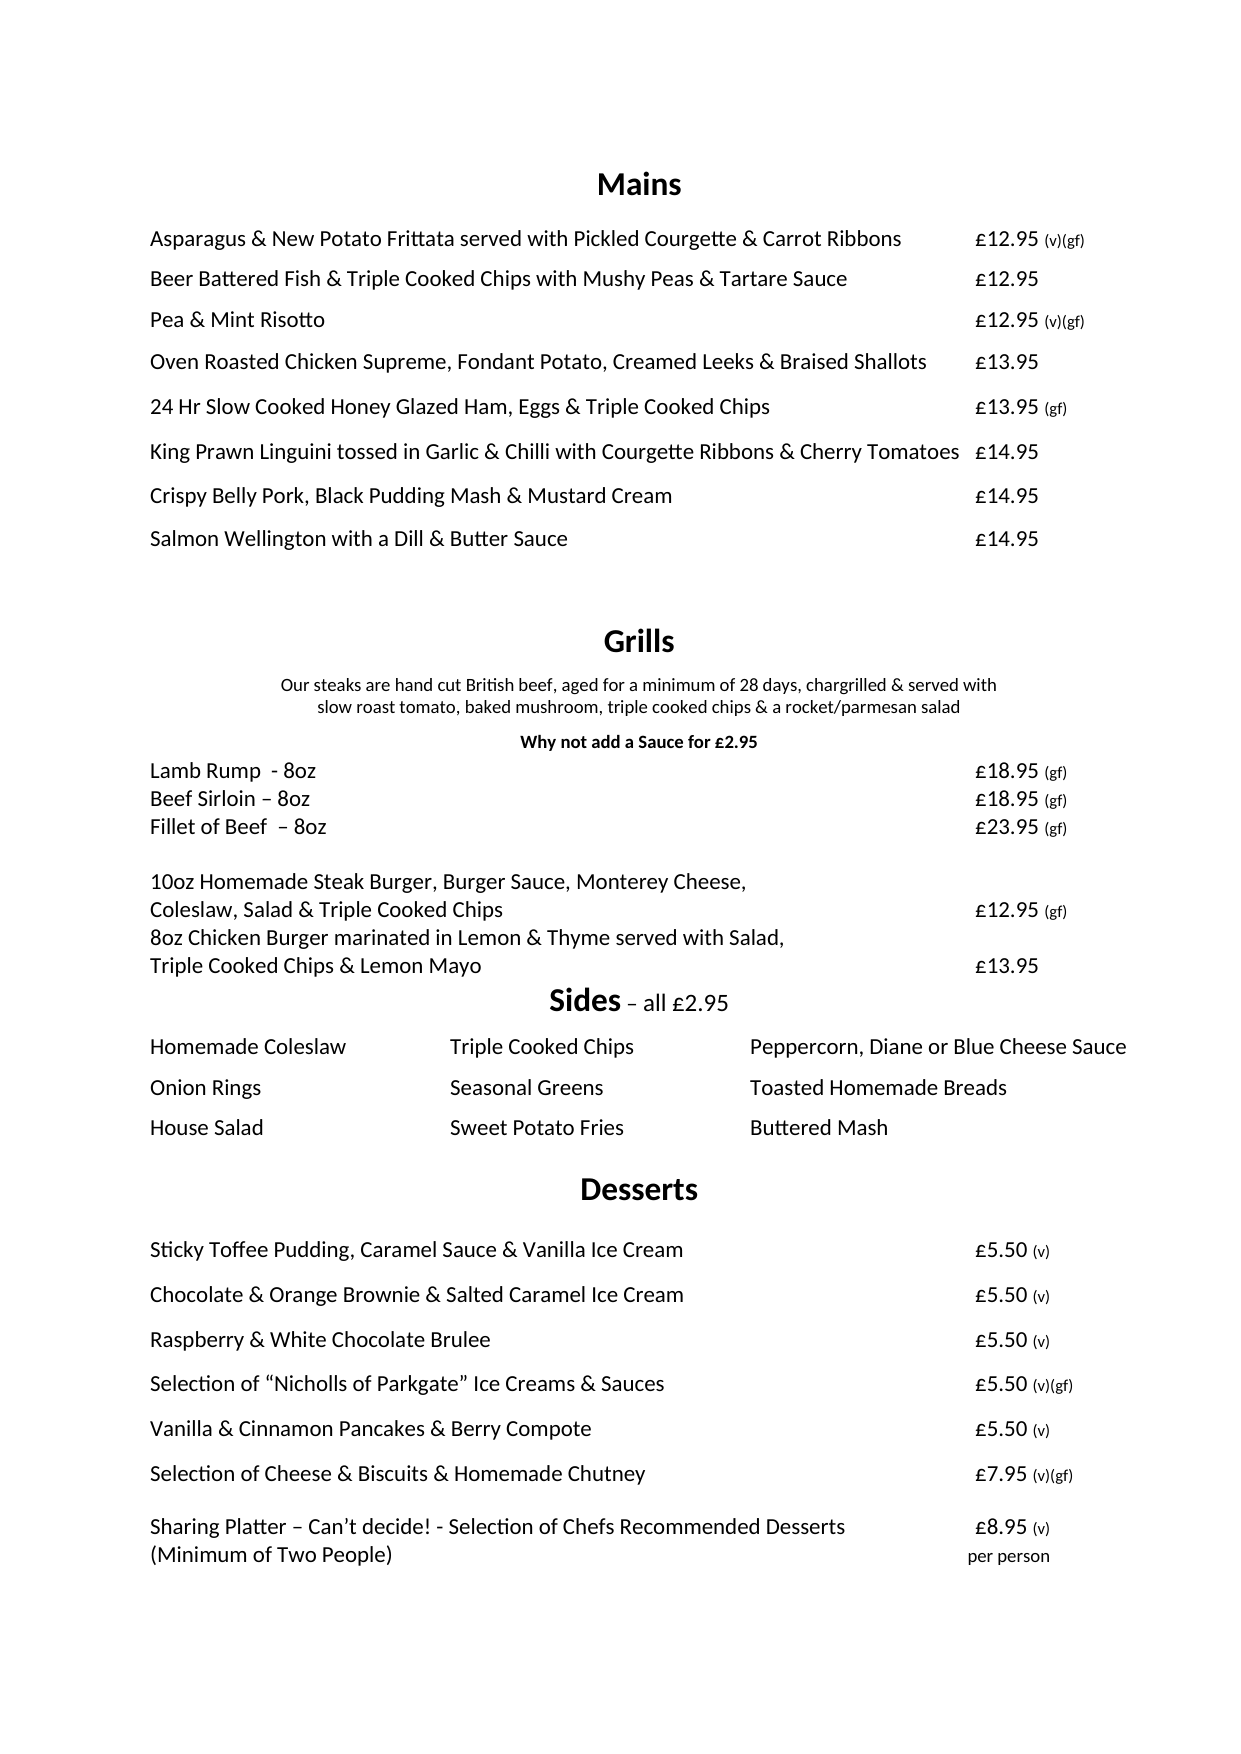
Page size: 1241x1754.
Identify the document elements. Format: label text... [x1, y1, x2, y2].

text Sticky Toffee Pudding, Caramel Sauce & Vanilla Ice Cream £5.50 (v) [150, 1235, 1128, 1263]
text Oven Roasted Chicken Supreme, Fondant Potato, Creamed Leeks & Braised Shallots £13.95 [150, 347, 1128, 376]
text Beer Battered Fish & Triple Cooked Chips with Mushy Peas & Tartare Sauce £12.95 [150, 264, 1128, 293]
text 8oz Chicken Burger marinated in Lemon & Thyme served with Salad, [150, 923, 1128, 951]
text Desserts [150, 1168, 1128, 1208]
text Fillet of Beef – 8oz £23.95 (gf) [150, 812, 1128, 841]
text Chocolate & Orange Brownie & Salted Caramel Ice Cream £5.50 (v) [150, 1280, 1128, 1308]
text 24 Hr Slow Cooked Honey Glazed Ham, Eggs & Triple Cooked Chips £13.95 (gf) [150, 392, 1128, 420]
text Selection of “Nicholls of Parkgate” Ice Creams & Sauces £5.50 (v)(gf) [150, 1369, 1128, 1397]
text Triple Cooked Chips & Lemon Mayo £13.95 [150, 951, 1128, 979]
text Pea & Mint Risotto £12.95 (v)(gf) [150, 305, 1128, 333]
text Mains [150, 162, 1128, 203]
text Asparagus & New Potato Frittata served with Pickled Courgette & Carrot Ribbons £12.95 (v)(gf) [150, 224, 1128, 252]
text Crispy Belly Pork, Black Pudding Mash & Mustard Cream £14.95 [150, 482, 1128, 509]
text King Prawn Linguini tossed in Garlic & Chilli with Courgette Ribbons & Cherry Tomatoes £14.95 [150, 437, 1128, 465]
text Our steaks are hand cut British beef, aged for a minimum of 28 days, chargrilled & served with [150, 673, 1128, 696]
text Grills [150, 619, 1128, 660]
text Beef Sirloin – 8oz £18.95 (gf) [150, 784, 1128, 812]
text 10oz Homemade Steak Burger, Burger Sauce, Monterey Cheese, [150, 867, 1128, 895]
text Homemade Coleslaw Triple Cooked Chips Peppercorn, Diane or Blue Cheese Sauce [150, 1032, 1128, 1060]
text Selection of Cheese & Biscuits & Homemade Chutney £7.95 (v)(gf) [150, 1459, 1128, 1487]
text Lamb Rump - 8oz £18.95 (gf) [150, 756, 1128, 784]
text Vanilla & Cinnamon Pancakes & Berry Compote £5.50 (v) [150, 1414, 1128, 1442]
text (Minimum of Two People) per person [150, 1540, 1128, 1568]
text House Salad Sweet Potato Fries Buttered Mash [150, 1113, 1128, 1141]
text Sides – all £2.95 [150, 979, 1128, 1020]
text Sharing Platter – Can’t decide! - Selection of Chefs Recommended Desserts £8.95 (v) [150, 1512, 1128, 1540]
text Salmon Wellington with a Dill & Butter Sauce £14.95 [150, 524, 1128, 552]
text slow roast tomato, baked mushroom, triple cooked chips & a rocket/parmesan salad [150, 696, 1128, 719]
text Coleslaw, Salad & Triple Cooked Chips £12.95 (gf) [150, 895, 1128, 923]
text Onion Rings Seasonal Greens Toasted Homemade Breads [150, 1073, 1128, 1101]
text Why not add a Sauce for £2.95 [150, 730, 1128, 753]
text Raspberry & White Chocolate Brulee £5.50 (v) [150, 1325, 1128, 1353]
